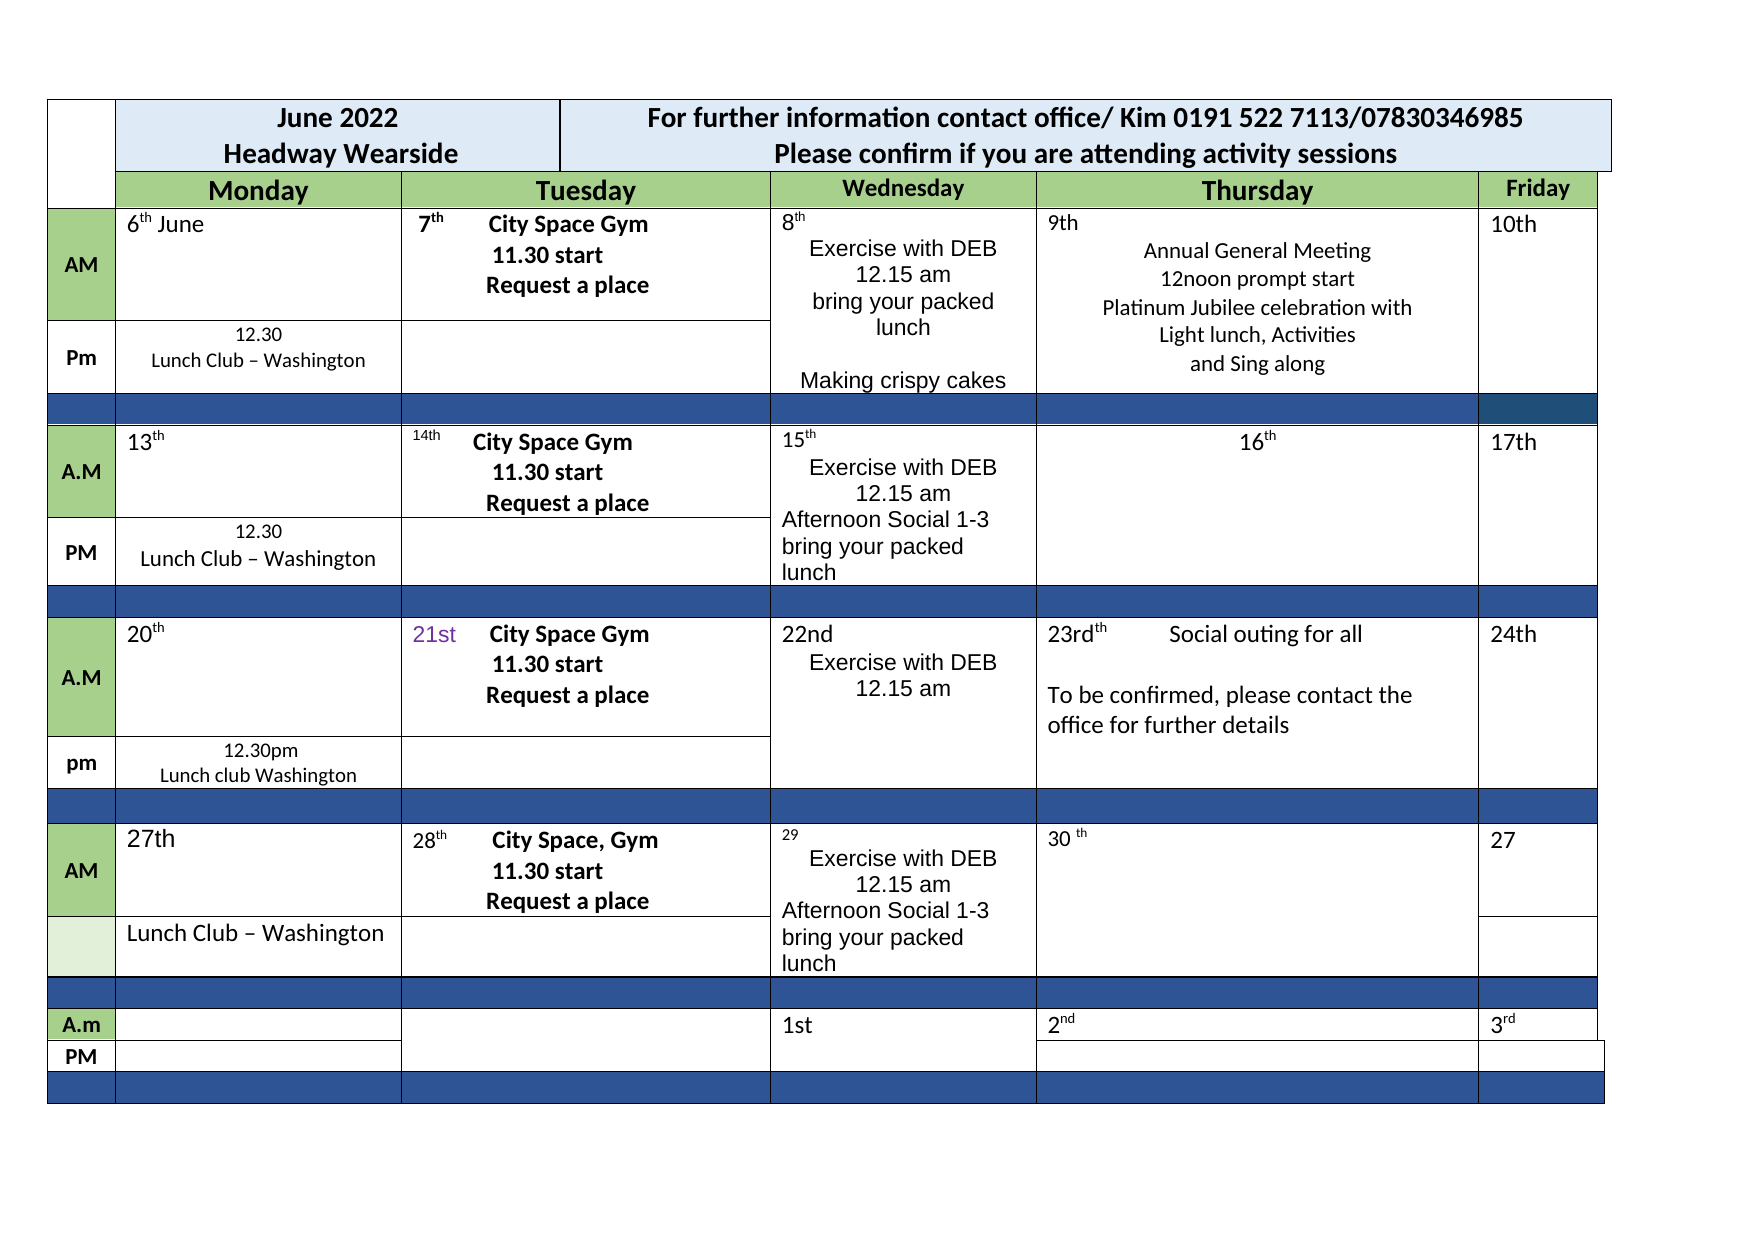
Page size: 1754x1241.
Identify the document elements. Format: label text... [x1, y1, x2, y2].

table_cell [1037, 1041, 1478, 1071]
table_cell Friday [1479, 172, 1597, 207]
table_cell AM [48, 824, 115, 916]
table_cell [1037, 586, 1478, 617]
table_cell [116, 1041, 401, 1071]
table_cell 20th [116, 618, 401, 736]
table_cell [771, 586, 1036, 617]
table_cell 27 [1479, 824, 1597, 916]
table_cell [116, 1009, 401, 1039]
table_cell [48, 394, 115, 424]
table_cell [48, 917, 115, 976]
table_cell [116, 789, 401, 823]
table_cell 29 Exercise with DEB 12.15 am Afternoon Social 1-3 bring your packed lunch [771, 824, 1036, 976]
table_cell [1479, 1072, 1604, 1103]
table_cell 12.30 Lunch Club – Washington [116, 321, 401, 393]
table_cell 6th June [116, 209, 401, 320]
table_cell 7th City Space Gym 11.30 start Request a place [402, 209, 770, 320]
table_cell 10th [1479, 209, 1597, 393]
table_cell [1479, 978, 1597, 1008]
table_cell [771, 1072, 1036, 1103]
table_header June 2022 Headway Wearside [116, 100, 559, 171]
table_cell 12.30 Lunch Club – Washington [116, 518, 401, 585]
table_cell 30 th [1037, 824, 1478, 976]
table_cell [402, 321, 770, 393]
table_cell 28th City Space, Gym 11.30 start Request a place [402, 824, 770, 916]
table_cell 1st [771, 1009, 1036, 1071]
table_cell PM [48, 518, 115, 585]
table_cell AM [48, 209, 115, 320]
table_cell 13th [116, 426, 401, 517]
table_cell Tuesday [402, 172, 770, 207]
table_cell A.M [48, 618, 115, 736]
table_cell [48, 586, 115, 617]
table_cell [1479, 917, 1597, 976]
table_cell 2nd [1037, 1009, 1478, 1039]
table_cell 17th [1479, 426, 1597, 585]
table_cell [116, 394, 401, 424]
table_cell Thursday [1037, 172, 1478, 207]
table_cell pm [48, 737, 115, 788]
table_cell [48, 789, 115, 823]
table_cell [402, 1009, 770, 1071]
table_cell [1479, 586, 1597, 617]
table_cell 27th [116, 824, 401, 916]
table_cell 22nd Exercise with DEB 12.15 am [771, 618, 1036, 788]
table_cell [402, 917, 770, 976]
table_cell [402, 978, 770, 1008]
table_header For further information contact office/ Kim 0191 522 7113/07830346985 Please confirm if you are attending activity sessions [561, 100, 1611, 171]
table_cell [1479, 1041, 1604, 1071]
table_cell A.m [48, 1009, 115, 1039]
table_cell [402, 518, 770, 585]
table_cell 12.30pm Lunch club Washington [116, 737, 401, 788]
table_cell [402, 737, 770, 788]
table_cell [1479, 789, 1597, 823]
table_cell 21st City Space Gym 11.30 start Request a place [402, 618, 770, 736]
table_cell [48, 978, 115, 1008]
table_cell [402, 586, 770, 617]
table_cell 3rd [1479, 1009, 1597, 1039]
table_cell [771, 978, 1036, 1008]
table_cell [1479, 394, 1597, 424]
table_cell [402, 1072, 770, 1103]
table_cell 24th [1479, 618, 1597, 788]
table_header [48, 100, 115, 207]
table_cell [771, 394, 1036, 424]
table_cell [116, 1072, 401, 1103]
table_cell [1037, 789, 1478, 823]
table_cell [48, 1072, 115, 1103]
table_cell [1037, 978, 1478, 1008]
table_cell Wednesday [771, 172, 1036, 207]
table_cell 9th Annual General Meeting 12noon prompt start Platinum Jubilee celebration with Light lunch, Activities and Sing along [1037, 209, 1478, 393]
table_cell Monday [116, 172, 401, 207]
table_cell PM [48, 1041, 115, 1071]
table_cell [1037, 394, 1478, 424]
table_cell 14th City Space Gym 11.30 start Request a place [402, 426, 770, 517]
table_cell Lunch Club – Washington [116, 917, 401, 976]
table_cell A.M [48, 426, 115, 517]
table_cell 16th [1037, 426, 1478, 585]
table_cell Pm [48, 321, 115, 393]
table_cell [1037, 1072, 1478, 1103]
table_cell 23rdth Social outing for all To be confirmed, please contact the office for further details [1037, 618, 1478, 788]
table_cell [116, 978, 401, 1008]
table_cell [771, 789, 1036, 823]
table_cell [402, 394, 770, 424]
table_cell [402, 789, 770, 823]
table_cell 15th Exercise with DEB 12.15 am Afternoon Social 1-3 bring your packed lunch [771, 426, 1036, 585]
table_cell [116, 586, 401, 617]
table_cell 8th Exercise with DEB 12.15 am bring your packed lunch Making crispy cakes [771, 209, 1036, 393]
